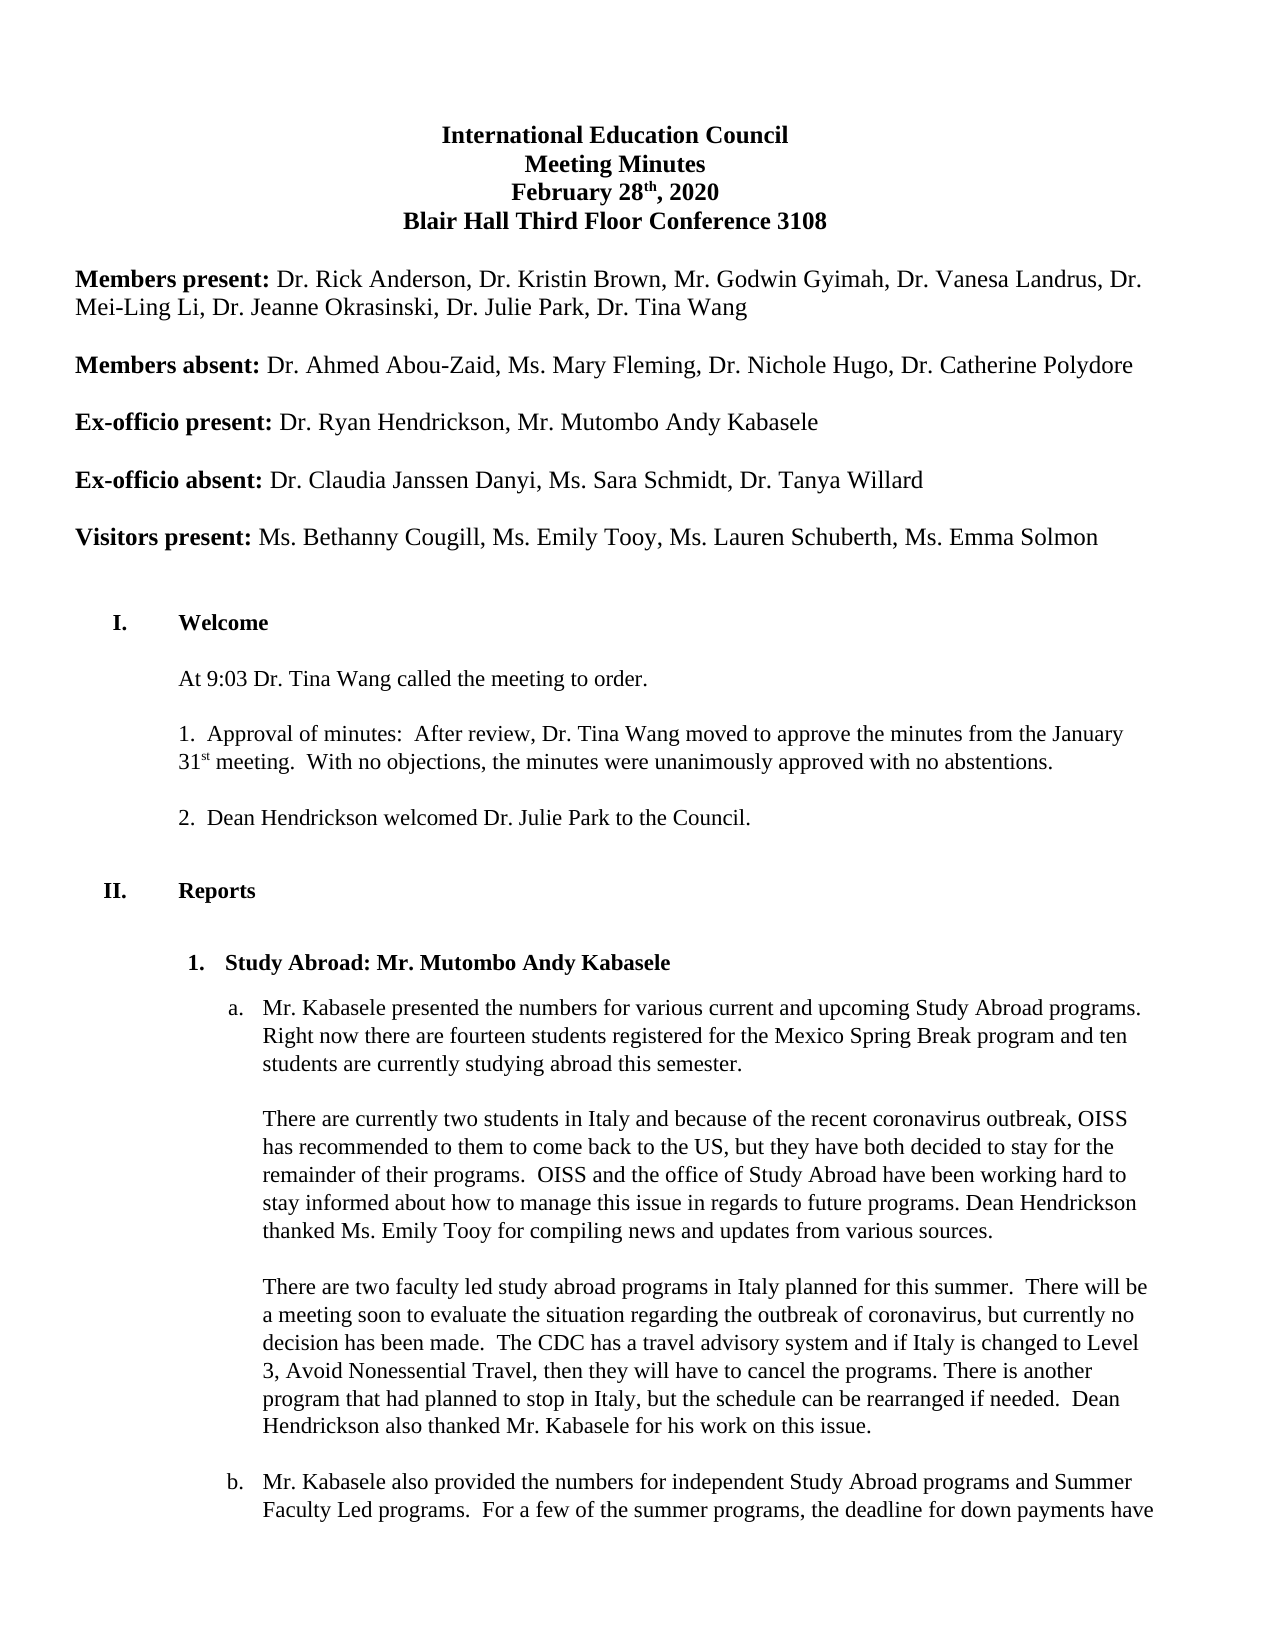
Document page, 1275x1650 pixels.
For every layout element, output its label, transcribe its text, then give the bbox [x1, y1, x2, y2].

list Welcome At 9:03 Dr. Tina Wang called the meeting to order. 1. Approval of minutes: After review, Dr. Tina Wang moved to approve the minutes from the January 31st meeting. With no objections, the minutes were unanimously approved with no abstentions. 2. Dean Hendrickson welcomed Dr. Julie Park to the Council. [112, 609, 1155, 858]
text International Education Council [75, 120, 1155, 149]
text Members absent: Dr. Ahmed Abou-Zaid, Ms. Mary Fleming, Dr. Nichole Hugo, Dr. Catherine Polydore [75, 350, 1155, 379]
text Blair Hall Third Hall 3108 Floor Conference 3108 [75, 206, 1155, 235]
text Members present: Dr. Rick Anderson, Dr. Kristin Brown, Mr. Godwin Gyimah, Dr. Vanesa Landrus, Dr. Mei-Ling Li, Dr. Jeanne Okrasinski, Dr. Julie Park, Dr. Tina Wang [75, 264, 1155, 321]
text Ex-officio present: Dr. Ryan Hendrickson, Mr. Mutombo Andy Kabasele [75, 407, 1155, 436]
text Meeting Minutes [75, 149, 1155, 177]
text Visitors present: Ms. Bethanny Cougill, Ms. Emily Tooy, Ms. Lauren Schuberth, Ms. Emma Solmon [75, 522, 1155, 551]
text February 28th, 2020 [75, 177, 1155, 206]
list Mr. Kabasele presented the numbers for various current and upcoming Study Abroad programs. Right now there are fourteen students registered for the Mexico Spring Break program and ten students are currently studying abroad this semester. There are currently two students in Italy and because of the recent coronavirus outbreak, OISS has recommended to them to come back to the US, but they have both decided to stay for the remainder of their programs. OISS and the office of Study Abroad have been working hard to stay informed about how to manage this issue in regards to future programs. Dean Hendrickson thanked Ms. Emily Tooy for compiling news and updates from various sources. There are two faculty led study abroad programs in Italy planned for this summer. There will be a meeting soon to evaluate the situation regarding the outbreak of coronavirus, but currently no decision has been made. The CDC has a travel advisory system and if Italy is changed to Level 3, Avoid Nonessential Travel, then they will have to cancel the programs. There is another program that had planned to stop in Italy, but the schedule can be rearranged if needed. Dean Hendrickson also thanked Mr. Kabasele for his work on this issue. [244, 994, 1155, 1467]
list Study Abroad: Mr. Mutombo Andy Kabasele [187, 949, 1155, 976]
text Ex-officio absent: Dr. Claudia Janssen Danyi, Ms. Sara Schmidt, Dr. Tanya Willard [75, 465, 1155, 494]
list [244, 1468, 1155, 1523]
list Reports [103, 877, 1155, 931]
